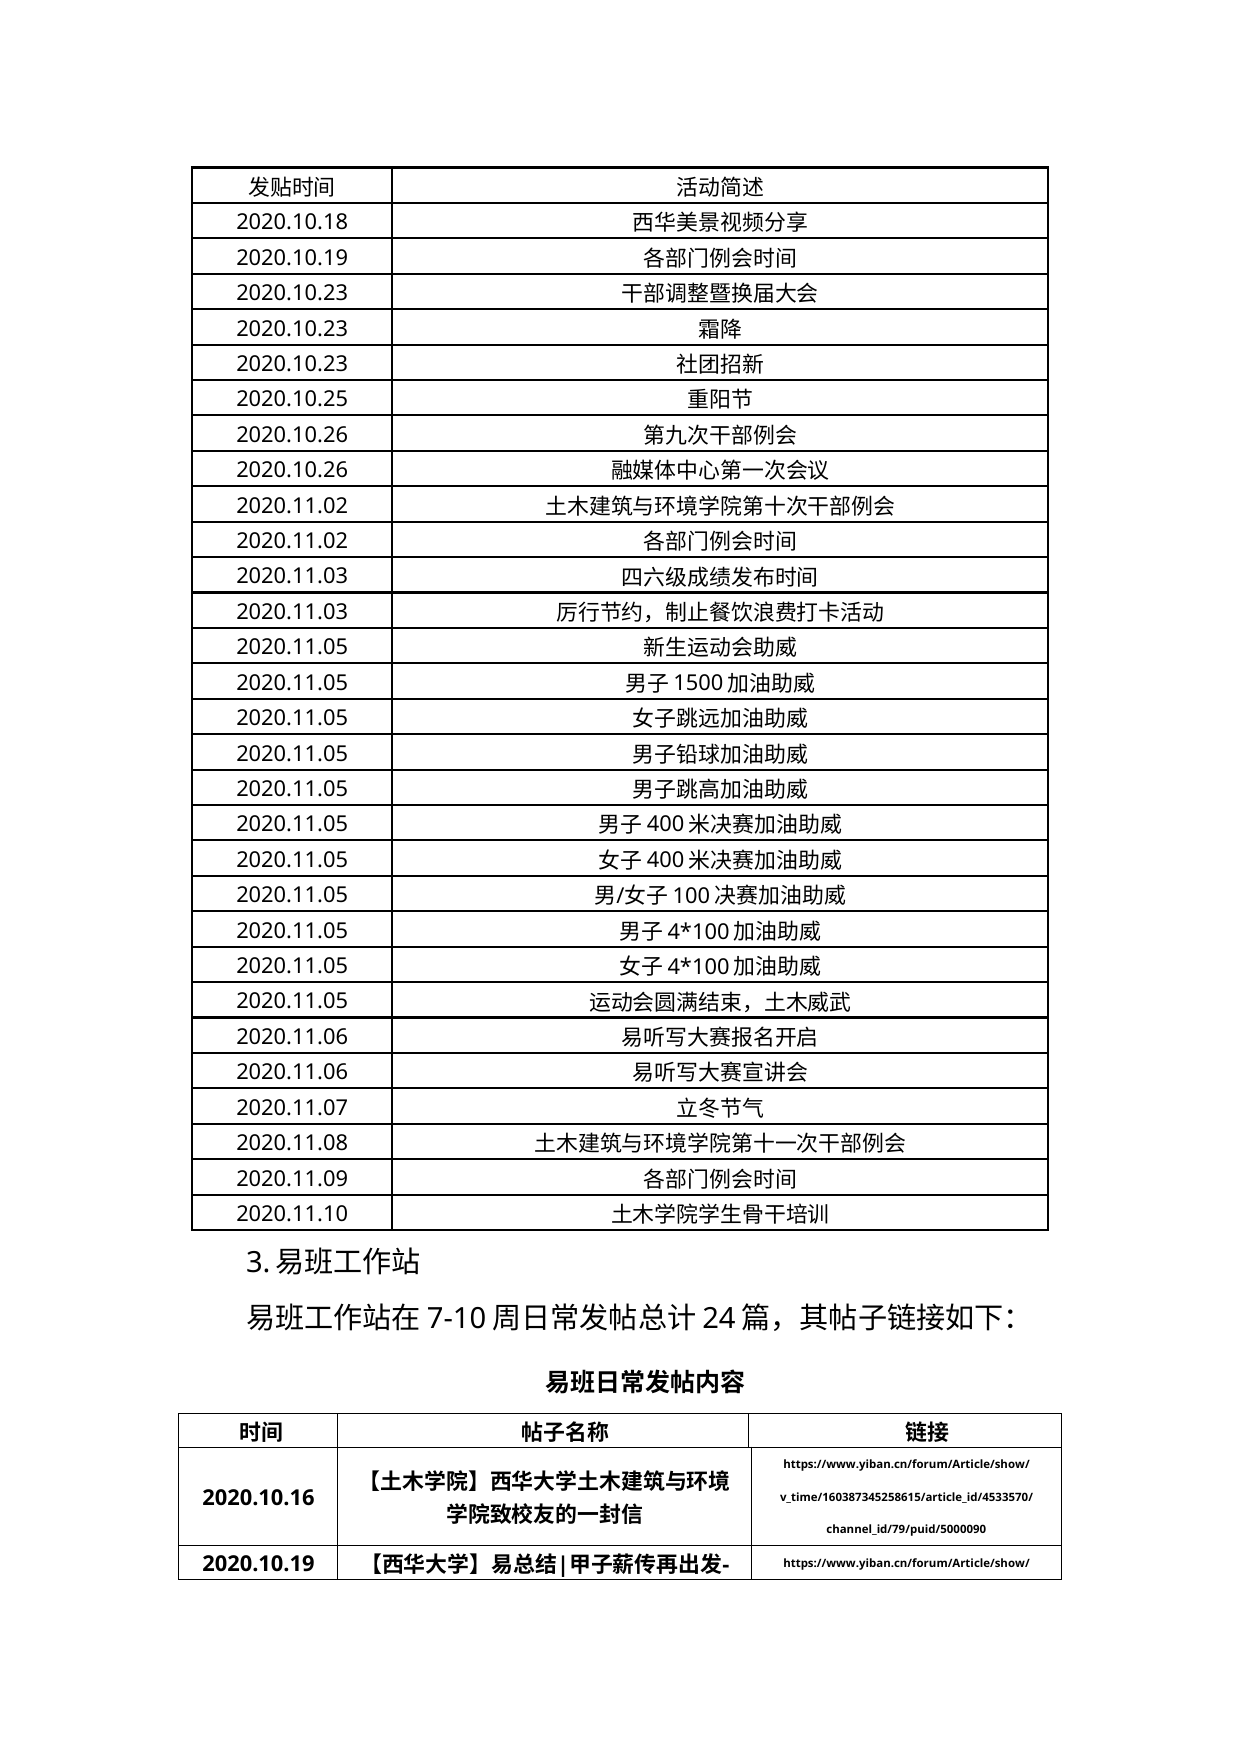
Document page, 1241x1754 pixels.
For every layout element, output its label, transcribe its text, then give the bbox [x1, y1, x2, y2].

table_cell 2020.11.05 [193, 983, 391, 1016]
table_cell 2020.11.10 [193, 1196, 391, 1229]
table_cell 2020.11.06 [193, 1019, 391, 1052]
table_cell 第九次干部例会 [393, 416, 1047, 450]
table_cell 2020.10.23 [193, 310, 391, 343]
table_cell 各部门例会时间 [393, 239, 1047, 273]
table_cell 2020.11.02 [193, 487, 391, 521]
table_cell 2020.10.26 [193, 416, 391, 450]
table_cell 干部调整暨换届大会 [393, 275, 1047, 308]
table_cell 2020.10.25 [193, 381, 391, 414]
table_cell 男子400米决赛加油助威 [393, 806, 1047, 839]
table_cell 运动会圆满结束，土木威武 [393, 983, 1047, 1016]
table_cell 社团招新 [393, 346, 1047, 379]
table_cell 各部门例会时间 [393, 1160, 1047, 1193]
table_cell 2020.11.05 [193, 735, 391, 768]
table_cell 各部门例会时间 [393, 523, 1047, 556]
table_cell 2020.11.07 [193, 1089, 391, 1123]
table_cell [752, 1546, 1061, 1579]
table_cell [338, 1546, 751, 1579]
table_cell 2020.11.05 [193, 806, 391, 839]
table_header 发贴时间 [193, 169, 391, 202]
table_header 链接 [749, 1414, 1061, 1447]
text 易班日常发帖内容 [187, 1348, 1053, 1413]
table_cell 2020.11.03 [193, 594, 391, 627]
table_cell 土木学院学生骨干培训 [393, 1196, 1047, 1229]
table_cell 土木建筑与环境学院第十一次干部例会 [393, 1125, 1047, 1158]
table_cell 立冬节气 [393, 1089, 1047, 1123]
list 易班工作站 [187, 162, 1053, 1283]
table_header 帖子名称 [338, 1414, 748, 1447]
table_cell 易听写大赛报名开启 [393, 1019, 1047, 1052]
table_cell 重阳节 [393, 381, 1047, 414]
table_cell 2020.11.08 [193, 1125, 391, 1158]
table_cell 2020.10.19 [193, 239, 391, 273]
table_cell 易听写大赛宣讲会 [393, 1054, 1047, 1087]
table_cell 男/女子100决赛加油助威 [393, 877, 1047, 910]
table_cell 新生运动会助威 [393, 629, 1047, 662]
table_cell 厉行节约，制止餐饮浪费打卡活动 [393, 594, 1047, 627]
table_cell 女子跳远加油助威 [393, 700, 1047, 733]
table_cell 2020.11.05 [193, 948, 391, 981]
table_cell 2020.11.06 [193, 1054, 391, 1087]
table_header 活动简述 [393, 169, 1047, 202]
table_cell 西华美景视频分享 [393, 204, 1047, 237]
text 易班工作站在7-10周日常发帖总计24篇，其帖子链接如下： [187, 1283, 1053, 1348]
table_cell 男子跳高加油助威 [393, 771, 1047, 804]
table_cell 霜降 [393, 310, 1047, 343]
table_cell 2020.10.16 [179, 1448, 337, 1545]
table_cell 四六级成绩发布时间 [393, 558, 1047, 591]
table_cell 2020.10.23 [193, 346, 391, 379]
table_cell 男子铅球加油助威 [393, 735, 1047, 768]
table_cell 2020.11.05 [193, 700, 391, 733]
table_cell 2020.11.05 [193, 771, 391, 804]
table_cell https://www.yiban.cn/forum/Article/show/v_time/160387345258615/article_id/4533570/channel_id/79/puid/5000090 [752, 1448, 1061, 1545]
table_cell 【土木学院】西华大学土木建筑与环境学院致校友的一封信 [338, 1448, 751, 1545]
table_cell 2020.11.05 [193, 877, 391, 910]
table_cell 2020.11.05 [193, 841, 391, 875]
table_cell 2020.10.23 [193, 275, 391, 308]
table_cell 男子1500加油助威 [393, 664, 1047, 698]
table_cell 男子4*100加油助威 [393, 912, 1047, 946]
table_cell 2020.10.18 [193, 204, 391, 237]
table_cell 2020.10.19 [179, 1546, 337, 1579]
table_cell 2020.11.05 [193, 664, 391, 698]
table_cell 2020.10.26 [193, 452, 391, 485]
table_cell 2020.11.05 [193, 629, 391, 662]
table_cell 2020.11.09 [193, 1160, 391, 1193]
table_cell 女子4*100加油助威 [393, 948, 1047, 981]
table_cell 女子400米决赛加油助威 [393, 841, 1047, 875]
table_cell 2020.11.03 [193, 558, 391, 591]
table_header 时间 [179, 1414, 337, 1447]
table_cell 2020.11.05 [193, 912, 391, 946]
table_cell 融媒体中心第一次会议 [393, 452, 1047, 485]
table_cell 土木建筑与环境学院第十次干部例会 [393, 487, 1047, 521]
table_cell 2020.11.02 [193, 523, 391, 556]
